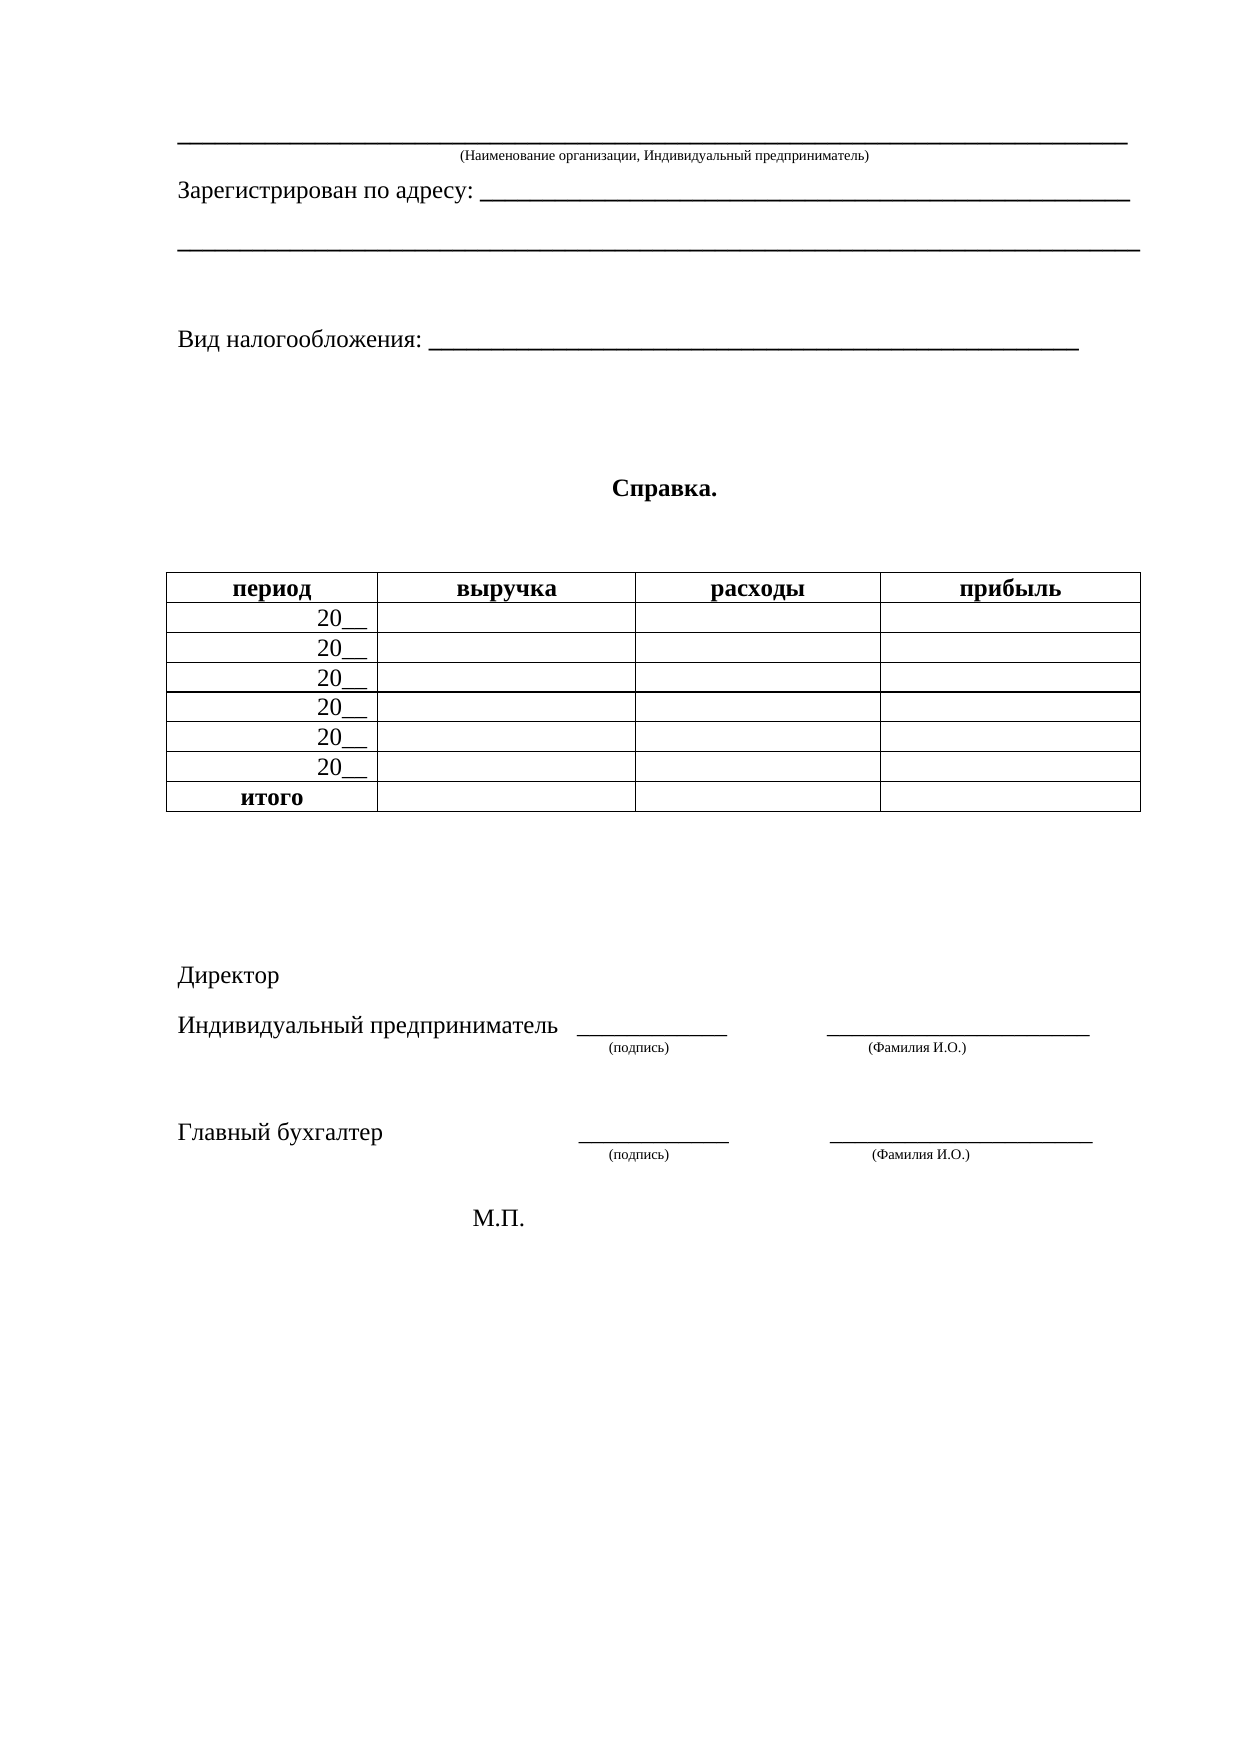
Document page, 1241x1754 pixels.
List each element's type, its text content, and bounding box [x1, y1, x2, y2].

table_cell [378, 782, 635, 811]
text Главный бухгалтер ____________ _____________________ [177, 1117, 1152, 1146]
table_cell [378, 603, 635, 632]
text Справка. [177, 473, 1152, 502]
text Индивидуальный предприниматель ____________ _____________________ [177, 1010, 1152, 1039]
text (подпись) (Фамилия И.О.) [177, 1039, 1152, 1067]
table_cell [378, 633, 635, 662]
table_cell [881, 752, 1140, 781]
table_cell [881, 663, 1140, 691]
table_header период [167, 573, 377, 602]
table_cell [881, 782, 1140, 811]
table_cell [636, 603, 880, 632]
table_cell 20__ [167, 633, 377, 662]
text (подпись) (Фамилия И.О.) [177, 1146, 1152, 1174]
table_cell [636, 633, 880, 662]
text ____________________________________________________________________________ [177, 118, 1152, 147]
table_cell итого [167, 782, 377, 811]
table_cell [881, 693, 1140, 721]
table_cell 20__ [167, 693, 377, 721]
table_cell [636, 693, 880, 721]
text Директор [177, 960, 1152, 989]
table_cell 20__ [167, 722, 377, 751]
table_cell [636, 782, 880, 811]
table_cell [881, 603, 1140, 632]
table_cell [378, 752, 635, 781]
table_cell [378, 693, 635, 721]
table_cell 20__ [167, 603, 377, 632]
text Зарегистрирован по адресу: ____________________________________________________ [177, 176, 1152, 204]
text _____________________________________________________________________________ [177, 225, 1152, 254]
table_header прибыль [881, 573, 1140, 602]
text (Наименование организации, Индивидуальный предприниматель) [177, 147, 1152, 176]
table_cell [881, 722, 1140, 751]
table_cell [636, 752, 880, 781]
table_cell [881, 633, 1140, 662]
table_header выручка [378, 573, 635, 602]
table_header расходы [636, 573, 880, 602]
table_cell [378, 722, 635, 751]
table_cell 20__ [167, 752, 377, 781]
table_cell [378, 663, 635, 691]
table_cell [636, 663, 880, 691]
text М.П. [177, 1203, 1152, 1232]
table_cell [636, 722, 880, 751]
text Вид налогообложения: ____________________________________________________ [177, 324, 1152, 353]
table_cell 20__ [167, 663, 377, 691]
